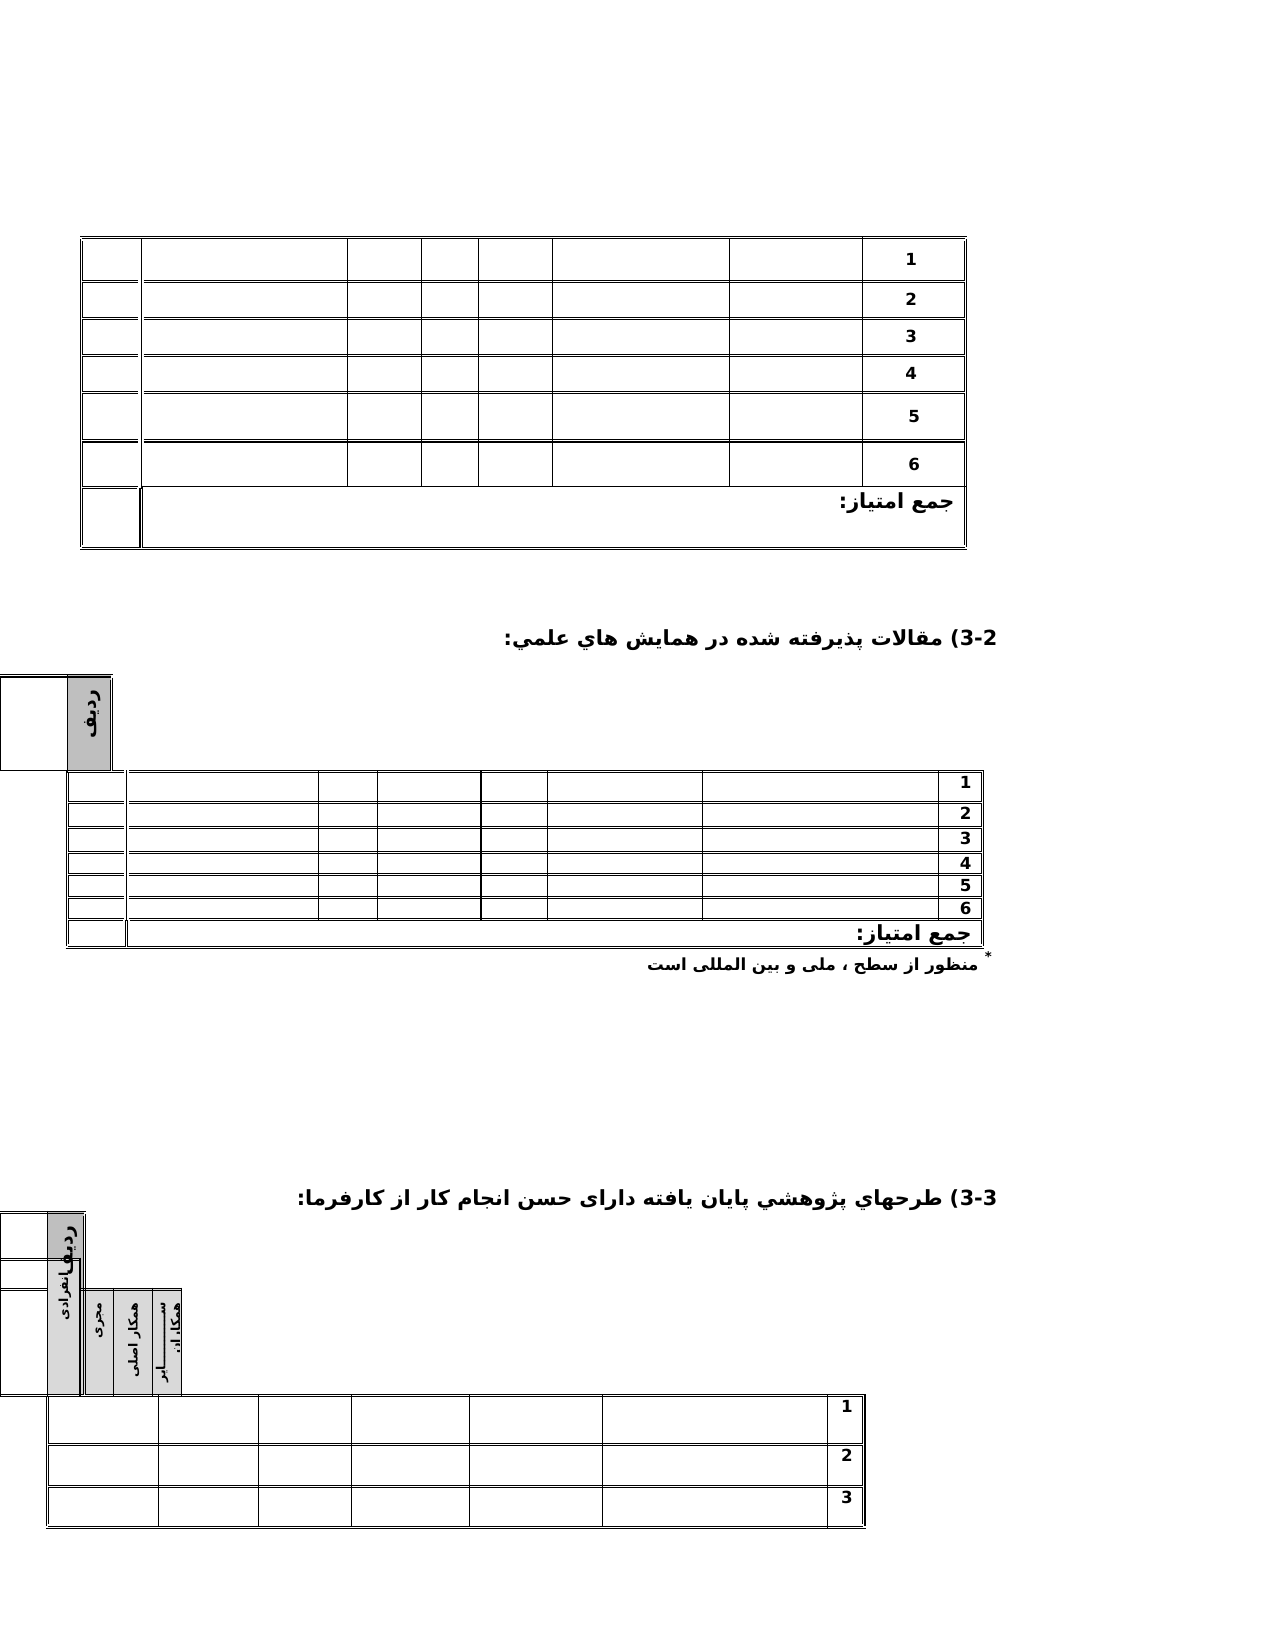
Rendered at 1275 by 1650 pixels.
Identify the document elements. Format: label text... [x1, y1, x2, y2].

table_cell 4 [939, 854, 981, 873]
table_cell [348, 320, 421, 353]
table_cell [703, 854, 938, 873]
table_cell [127, 873, 318, 896]
table_header رديف [48, 1214, 84, 1288]
table_cell [479, 443, 552, 486]
table_cell [352, 1488, 469, 1526]
table_cell [378, 899, 480, 918]
table_cell 3 [828, 1485, 864, 1526]
table_cell [553, 394, 729, 439]
table_cell انفرادی [48, 1261, 79, 1394]
table_cell 1 [828, 1397, 862, 1443]
table_cell [548, 876, 702, 896]
table_cell [159, 1488, 258, 1526]
table_cell [422, 357, 478, 391]
table_cell [603, 1446, 827, 1485]
table_cell 2 [828, 1446, 862, 1485]
table_cell 2 [863, 283, 964, 317]
table_cell [127, 896, 318, 918]
table_cell [378, 804, 480, 826]
table_cell مجری [86, 1291, 113, 1394]
table_cell [378, 829, 480, 851]
table_cell [319, 876, 377, 896]
table_cell [730, 239, 862, 280]
table_cell [553, 357, 729, 391]
table_cell [142, 391, 347, 439]
table_cell [67, 873, 126, 896]
table_cell [68, 770, 126, 801]
table_cell [479, 357, 552, 391]
table_cell [479, 283, 552, 317]
table_cell [703, 804, 938, 826]
text 3-2) مقالات پذيرفته شده در همايش هاي علمي: [59, 626, 997, 650]
table_cell [142, 354, 347, 391]
table_cell 4 [863, 357, 964, 391]
table_cell [482, 829, 547, 851]
table_cell [548, 773, 702, 801]
table_cell سایر همکاران [153, 1291, 181, 1394]
table_cell [553, 283, 729, 317]
table_cell [553, 320, 729, 353]
table_cell [82, 439, 141, 486]
table_cell 5 [863, 394, 964, 439]
table_cell [82, 486, 141, 547]
table_cell 3 [939, 829, 981, 851]
table_cell [348, 443, 421, 486]
table_cell [48, 1488, 158, 1526]
table_cell [69, 826, 126, 851]
table_cell [548, 854, 702, 873]
table_cell [319, 804, 377, 826]
table_cell [159, 1446, 258, 1485]
table_cell [69, 801, 126, 826]
table_cell [703, 773, 938, 801]
table_cell همکار اصلی [114, 1291, 152, 1394]
table_cell [548, 829, 702, 851]
table_cell [259, 1446, 351, 1485]
text 3-3) طرحهاي پژوهشي پايان يافته دارای حسن انجام کار از کارفرما: [59, 1186, 997, 1211]
table_cell [470, 1397, 602, 1443]
table_cell [127, 826, 318, 851]
table_cell 6 [939, 899, 981, 918]
table_cell جمع امتياز: [143, 487, 966, 547]
table_cell [548, 899, 702, 918]
table_cell [482, 854, 547, 873]
table_cell [482, 804, 547, 826]
table_cell [470, 1446, 602, 1485]
table_cell [82, 239, 141, 280]
table_cell [378, 876, 480, 896]
table_cell [82, 391, 141, 439]
table_cell [319, 899, 377, 918]
table_cell [159, 1397, 258, 1443]
table_cell [553, 239, 729, 280]
table_cell 3 [863, 320, 964, 353]
table_cell [479, 394, 552, 439]
table_cell [319, 829, 377, 851]
table_cell [142, 317, 347, 353]
table_cell [730, 357, 862, 391]
table_cell [470, 1488, 602, 1526]
table_cell [422, 320, 478, 353]
table_cell [127, 851, 318, 873]
table_cell [83, 317, 141, 353]
table_cell [730, 443, 862, 486]
table_cell [348, 283, 421, 317]
table_cell [703, 829, 938, 851]
table_cell [422, 239, 478, 280]
table_cell [730, 283, 862, 317]
table_cell [127, 770, 318, 801]
table_cell [49, 1446, 158, 1485]
table_cell 5 [939, 876, 981, 896]
text * منظور از سطح ، ملی و بین المللی است [59, 949, 997, 975]
table_cell 1 [939, 773, 981, 801]
table_cell [730, 320, 862, 353]
table_cell [422, 443, 478, 486]
table_cell [482, 773, 547, 801]
table_cell [378, 773, 480, 801]
table_cell [553, 443, 729, 486]
table_cell [703, 899, 938, 918]
table_cell [352, 1446, 469, 1485]
table_cell [142, 280, 347, 317]
table_cell [482, 876, 547, 896]
table_cell جمع امتياز: [127, 918, 983, 946]
table_cell [259, 1397, 351, 1443]
table_cell [69, 896, 126, 918]
table_cell [479, 320, 552, 353]
table_cell [730, 394, 862, 439]
table_cell [603, 1488, 827, 1526]
table_cell 1 [863, 237, 966, 280]
table_cell [319, 854, 377, 873]
table_cell [422, 394, 478, 439]
table_cell [142, 439, 347, 486]
table_cell [83, 354, 141, 391]
table_cell [352, 1397, 469, 1443]
table_cell 6 [863, 443, 964, 486]
table_cell [348, 394, 421, 439]
table_cell [49, 1397, 158, 1443]
table_cell [348, 239, 421, 280]
table_cell [319, 773, 377, 801]
table_header رديف [68, 678, 111, 770]
table_cell [142, 239, 347, 280]
table_cell [348, 357, 421, 391]
table_cell [548, 804, 702, 826]
table_cell [482, 899, 547, 918]
table_cell [422, 283, 478, 317]
table_cell [378, 854, 480, 873]
table_cell [259, 1488, 351, 1526]
table_cell [69, 851, 126, 873]
table_cell [67, 918, 126, 946]
table_cell 2 [939, 804, 981, 826]
table_cell [479, 239, 552, 280]
table_cell [603, 1397, 827, 1443]
table_cell [83, 280, 141, 317]
table_cell [127, 801, 318, 826]
table_cell [703, 876, 938, 896]
